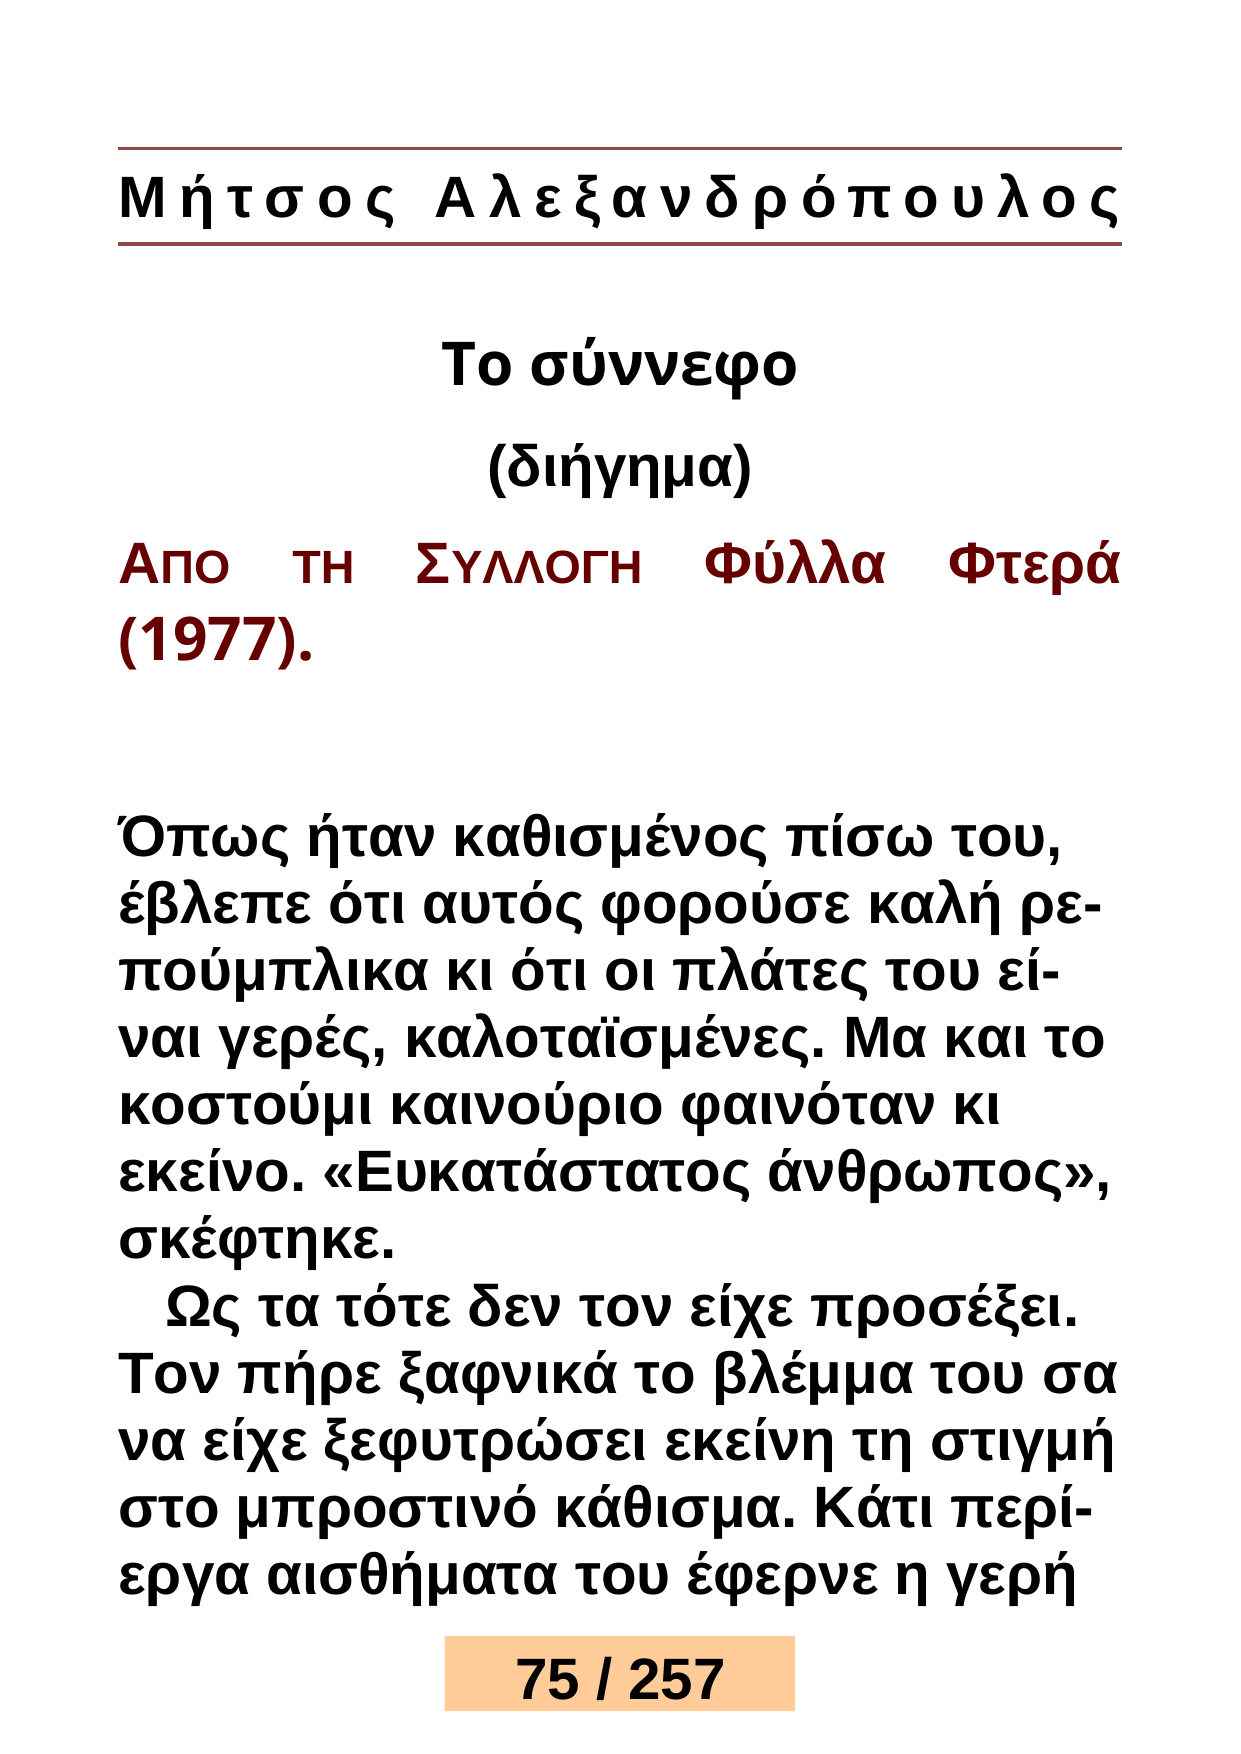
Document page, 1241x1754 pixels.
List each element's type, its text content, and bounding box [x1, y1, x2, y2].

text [118, 1271, 1122, 1607]
text To σύννεφο [118, 321, 1122, 403]
text Μήτσος Αλεξανδρόπουλος [118, 150, 1122, 242]
text Όπως ήταν καθισμένος πίσω του, έβλεπε ότι αυτός φορούσε καλή ρε-πούμπλικα κι ότι οι πλάτες του εί-ναι γερές, καλοταϊσμένες. Μα και το κοστούμι καινούριο φαινόταν κι εκείνο. «Ευκατάστατος άνθρωπος», σκέφτηκε. [118, 802, 1122, 1271]
text (διήγημα) [118, 432, 1122, 499]
text Απο τη Συλλογη Φύλλα Φτερά (1977). [118, 528, 1122, 678]
